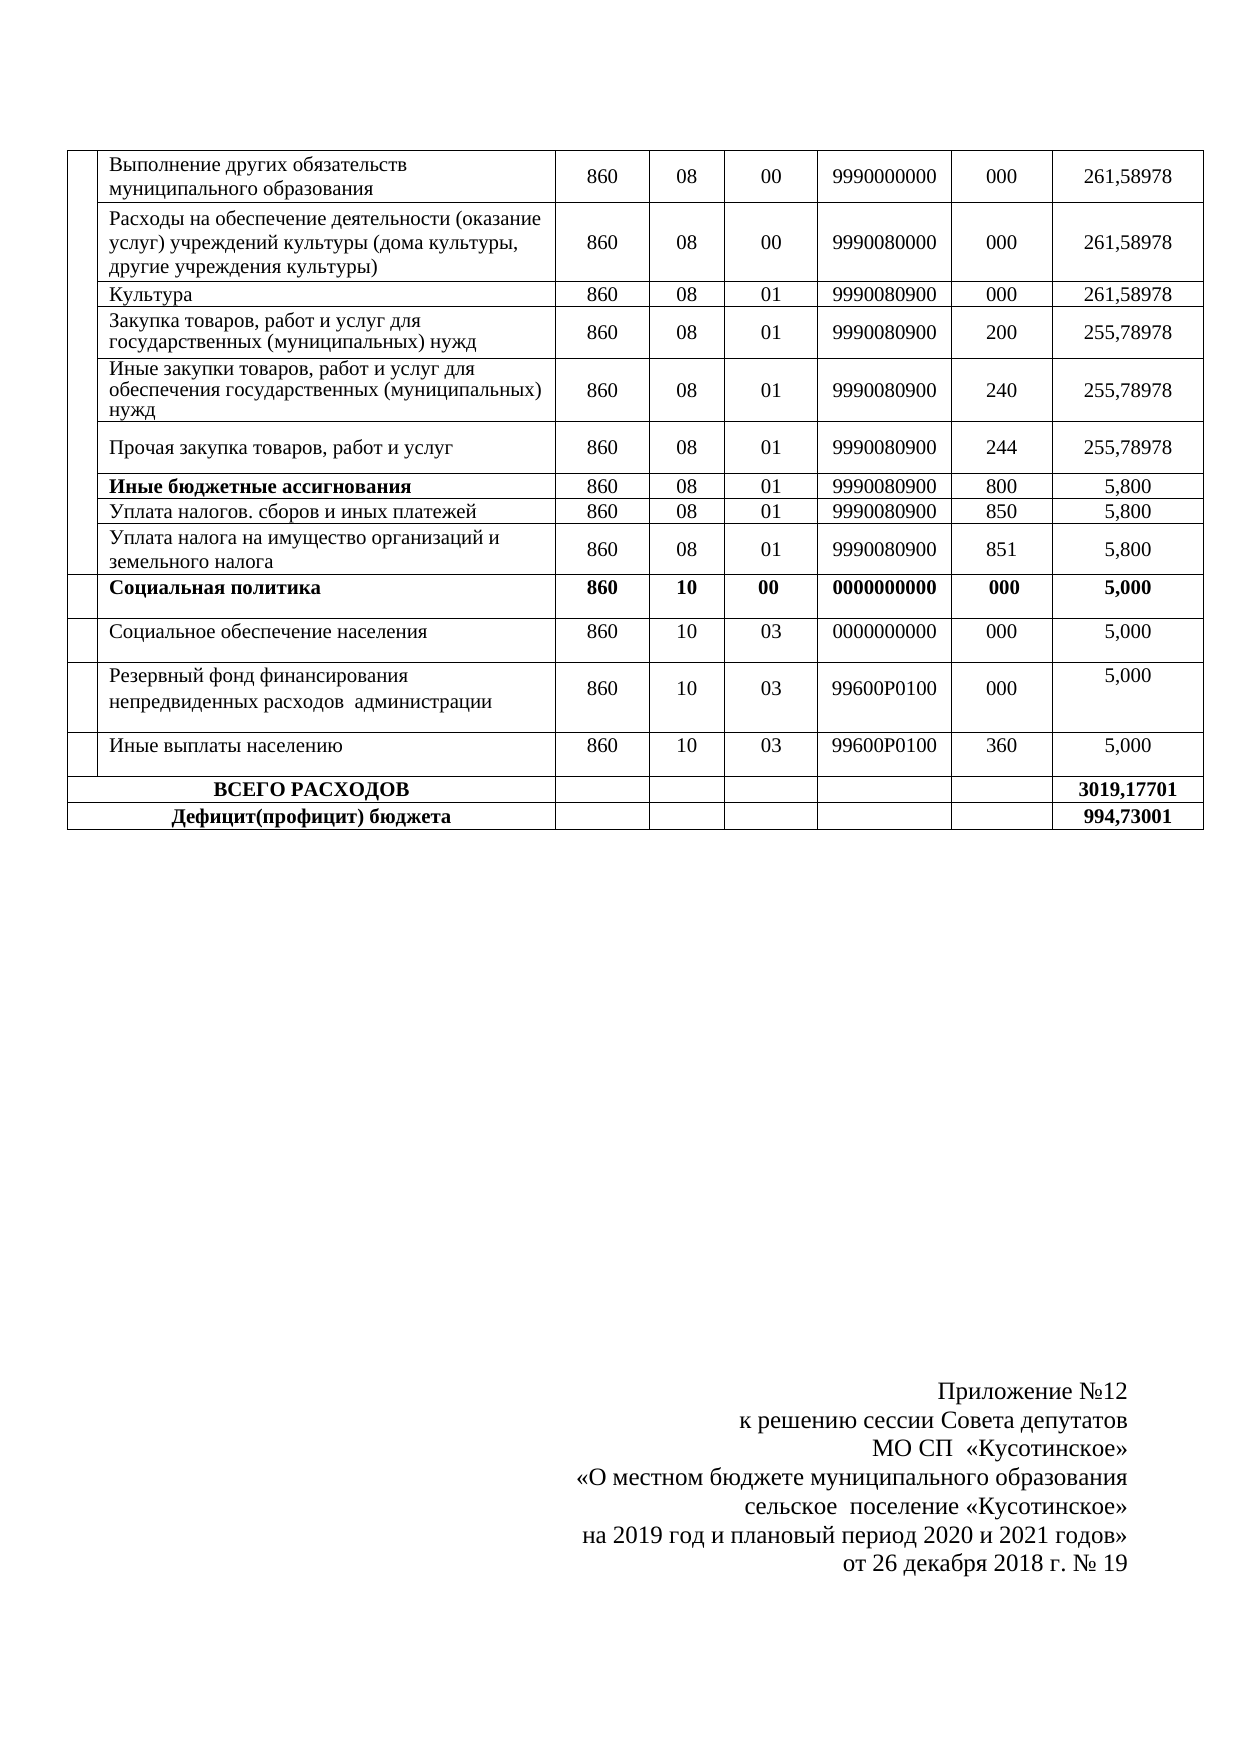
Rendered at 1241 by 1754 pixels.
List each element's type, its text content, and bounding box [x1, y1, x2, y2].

table_cell 08 [650, 307, 724, 357]
table_cell 5,000 [1053, 663, 1203, 732]
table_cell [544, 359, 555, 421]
text на 2019 год и плановый период 2020 и 2021 годов» [112, 1520, 1128, 1548]
table_cell [650, 777, 724, 802]
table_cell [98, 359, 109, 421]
table_cell 255,78978 [1053, 422, 1203, 472]
table_cell 851 [952, 524, 1052, 574]
table_cell 860 [556, 524, 649, 574]
table_cell 255,78978 [1053, 307, 1203, 357]
table_cell 00 [725, 151, 817, 202]
table_cell [556, 777, 649, 802]
table_cell 03 [725, 619, 817, 662]
table_cell [68, 733, 97, 776]
table_cell 261,58978 [1053, 151, 1203, 202]
table_cell 00 [725, 203, 817, 281]
table_cell Резервный фонд финансирования непредвиденных расходов администрации [98, 663, 555, 732]
table_cell Социальная политика [98, 575, 555, 618]
table_cell 360 [952, 733, 1052, 776]
table_cell [952, 777, 1052, 802]
table_cell 860 [556, 733, 649, 776]
table_cell 9990080900 [818, 422, 951, 472]
table_cell 10 [650, 575, 724, 618]
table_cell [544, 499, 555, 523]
table_cell 01 [725, 307, 817, 357]
table_cell 5,000 [1053, 733, 1203, 776]
table_cell 860 [556, 203, 649, 281]
table_cell 000 [952, 151, 1052, 202]
table_cell 99600Р0100 [818, 733, 951, 776]
table_cell 860 [556, 151, 649, 202]
table_cell 0000000000 [818, 619, 951, 662]
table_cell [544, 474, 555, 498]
table_cell 860 [556, 619, 649, 662]
table_cell 03 [725, 733, 817, 776]
table_cell 244 [952, 422, 1052, 472]
table_cell 10 [650, 663, 724, 732]
table_cell [68, 575, 97, 618]
table_cell Иные выплаты населению [98, 733, 555, 776]
text от 26 декабря 2018 г. № 19 [112, 1548, 1128, 1577]
table_cell 9990080900 [818, 307, 951, 357]
text «О местном бюджете муниципального образования [112, 1462, 1128, 1491]
table_cell 99600Р0100 [818, 663, 951, 732]
table_cell Дефицит(профицит) бюджета [68, 803, 555, 829]
table_cell Выполнение других обязательств муниципального образования [98, 151, 555, 202]
table_cell [818, 803, 951, 829]
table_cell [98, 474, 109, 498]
text Приложение №12 [112, 1376, 1128, 1405]
table_cell 9990080000 [818, 203, 951, 281]
table_cell 5,800 [1053, 524, 1203, 574]
table_cell 261,58978 [1053, 203, 1203, 281]
table_cell 08 [650, 203, 724, 281]
table_cell 860 [556, 359, 649, 421]
table_cell 000 [952, 575, 1052, 618]
table_cell Уплата налога на имущество организаций и земельного налога [98, 524, 555, 574]
table_cell 01 [725, 422, 817, 472]
table_cell ВСЕГО РАСХОДОВ [68, 777, 555, 802]
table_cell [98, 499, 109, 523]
table_cell Закупка товаров, работ и услуг для государственных (муниципальных) нужд [98, 307, 555, 357]
table_cell 860 [556, 422, 649, 472]
table_cell 9990080900 [818, 524, 951, 574]
table_cell 255,78978 [1053, 359, 1203, 421]
text сельское поселение «Кусотинское» [112, 1491, 1128, 1520]
table_cell 01 [725, 359, 817, 421]
table_cell 860 [556, 575, 649, 618]
table_cell 0000000000 [818, 575, 951, 618]
table_cell 08 [650, 524, 724, 574]
table_cell 01 [725, 524, 817, 574]
table_cell 200 [952, 307, 1052, 357]
table_cell [68, 619, 97, 662]
table_cell 5,000 [1053, 619, 1203, 662]
table_cell Расходы на обеспечение деятельности (оказание услуг) учреждений культуры (дома культуры, другие учреждения культуры) [98, 203, 555, 281]
table_cell 00 [725, 575, 817, 618]
table_cell [650, 803, 724, 829]
table_cell 240 [952, 359, 1052, 421]
table_cell 03 [725, 663, 817, 732]
table_cell 9990000000 [818, 151, 951, 202]
table_cell [556, 803, 649, 829]
table_cell [725, 803, 817, 829]
table_cell 08 [650, 422, 724, 472]
text к решению сессии Совета депутатов [112, 1405, 1128, 1433]
table_cell 994,73001 [1053, 803, 1203, 829]
table_cell 3019,17701 [1053, 777, 1203, 802]
table_cell Социальное обеспечение населения [98, 619, 555, 662]
table_cell [952, 803, 1052, 829]
table_cell 860 [556, 663, 649, 732]
table_cell 08 [650, 151, 724, 202]
table_cell [725, 777, 817, 802]
table_cell [68, 663, 97, 732]
table_cell 5,000 [1053, 575, 1203, 618]
table_cell 9990080900 [818, 359, 951, 421]
table_cell 000 [952, 619, 1052, 662]
table_cell 10 [650, 733, 724, 776]
table_cell 10 [650, 619, 724, 662]
table_cell Прочая закупка товаров, работ и услуг [98, 422, 555, 472]
table_cell 000 [952, 203, 1052, 281]
table_cell [818, 777, 951, 802]
text МО СП «Кусотинское» [112, 1433, 1128, 1462]
table_cell 000 [952, 663, 1052, 732]
table_cell 860 [556, 307, 649, 357]
table_cell 08 [650, 359, 724, 421]
